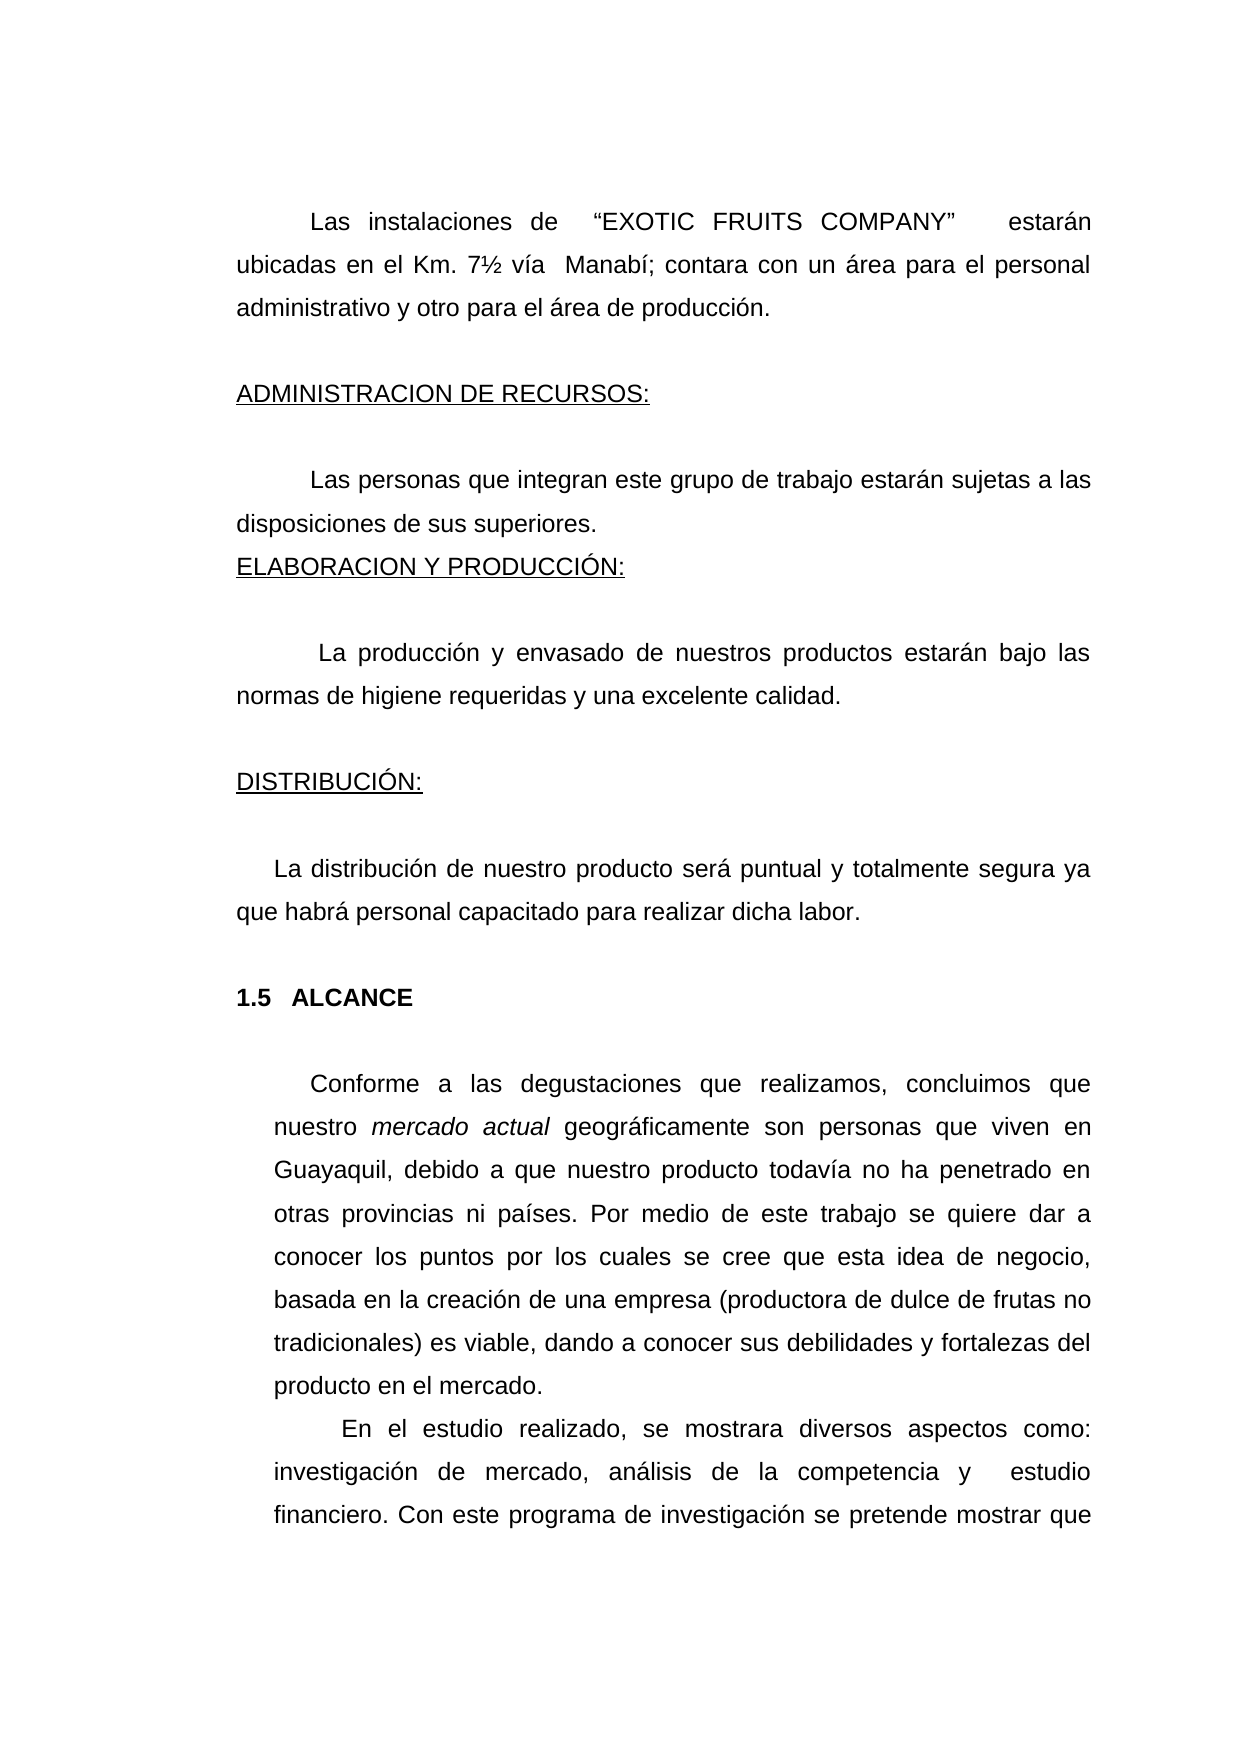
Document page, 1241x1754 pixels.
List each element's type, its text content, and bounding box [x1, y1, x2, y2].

list ALCANCE [236, 983, 1092, 1012]
text DISTRIBUCIÓN: [236, 767, 1092, 796]
text Las instalaciones de “EXOTIC FRUITS COMPANY” estarán ubicadas en el Km. 7½ vía Manabí; contara con un área para el personal administrativo y otro para el área de producción. [236, 207, 1092, 322]
text ELABORACION Y PRODUCCIÓN: [236, 552, 1092, 581]
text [274, 1414, 1092, 1529]
text Conforme a las degustaciones que realizamos, concluimos que nuestro mercado actual geográficamente son personas que viven en Guayaquil, debido a que nuestro producto todavía no ha penetrado en otras provincias ni países. Por medio de este trabajo se quiere dar a conocer los puntos por los cuales se cree que esta idea de negocio, basada en la creación de una empresa (productora de dulce de frutas no tradicionales) es viable, dando a conocer sus debilidades y fortalezas del producto en el mercado. [274, 1069, 1092, 1400]
text ADMINISTRACION DE RECURSOS: [236, 379, 1092, 408]
text La distribución de nuestro producto será puntual y totalmente segura ya que habrá personal capacitado para realizar dicha labor. [236, 854, 1092, 926]
text La producción y envasado de nuestros productos estarán bajo las normas de higiene requeridas y una excelente calidad. [236, 638, 1092, 710]
text Las personas que integran este grupo de trabajo estarán sujetas a las disposiciones de sus superiores. [236, 466, 1092, 537]
